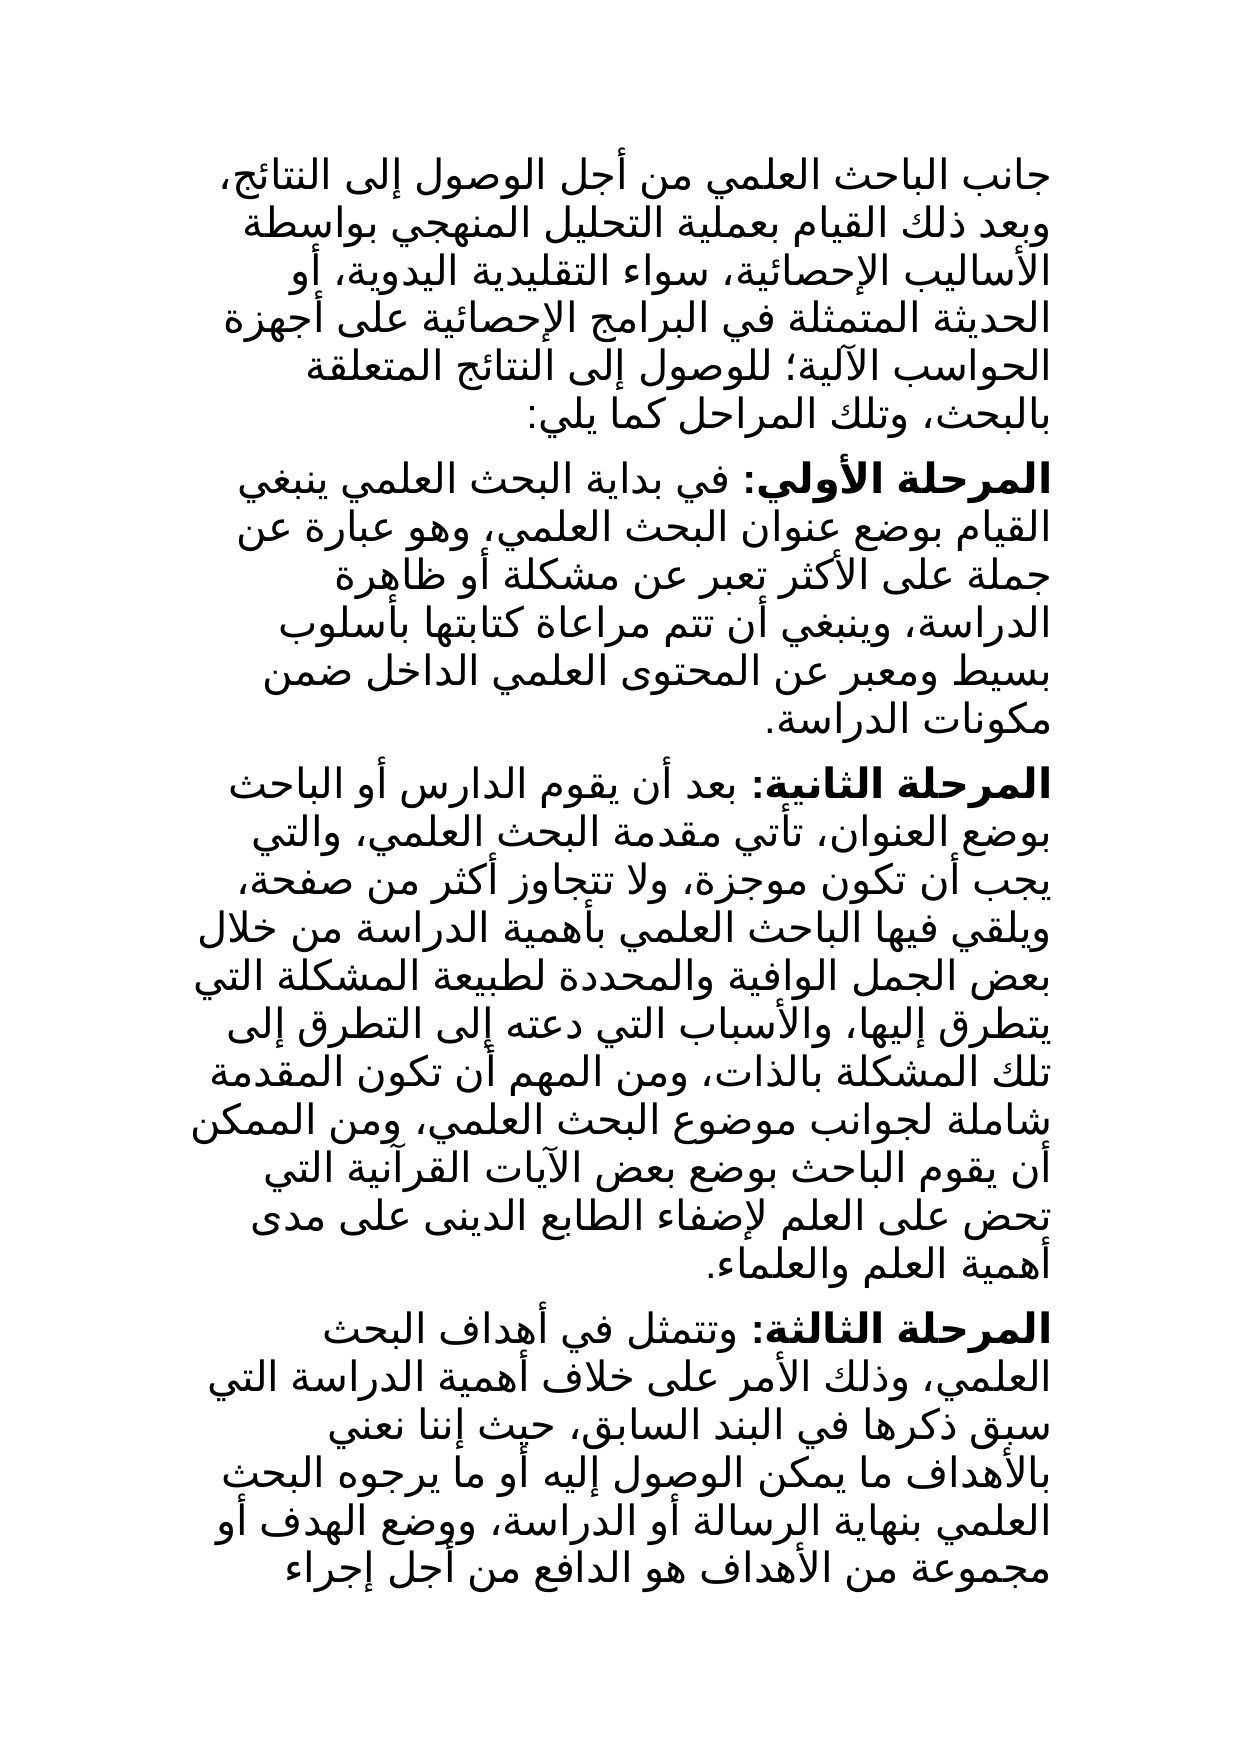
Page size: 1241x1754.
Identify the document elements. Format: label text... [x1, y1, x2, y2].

text المرحلة الثانية: بعد أن يقوم الدارس أو الباحث بوضع العنوان، تأتي مقدمة البحث العلمي، والتي يجب أن تكون موجزة، ولا تتجاوز أكثر من صفحة، ويلقي فيها الباحث العلمي بأهمية الدراسة من خلال بعض الجمل الوافية والمحددة لطبيعة المشكلة التي يتطرق إليها، والأسباب التي دعته إلى التطرق إلى تلك المشكلة بالذات، ومن المهم أن تكون المقدمة شاملة لجوانب موضوع البحث العلمي، ومن الممكن أن يقوم الباحث بوضع بعض الآيات القرآنية التي تحض على العلم لإضفاء الطابع الدينى على مدى أهمية العلم والعلماء. [187, 760, 1053, 1287]
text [187, 150, 1053, 437]
text المرحلة الأولي: في بداية البحث العلمي ينبغي القيام بوضع عنوان البحث العلمي، وهو عبارة عن جملة على الأكثر تعبر عن مشكلة أو ظاهرة الدراسة، وينبغي أن تتم مراعاة كتابتها بأسلوب بسيط ومعبر عن المحتوى العلمي الداخل ضمن مكونات الدراسة. [187, 455, 1053, 742]
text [187, 1304, 1053, 1592]
